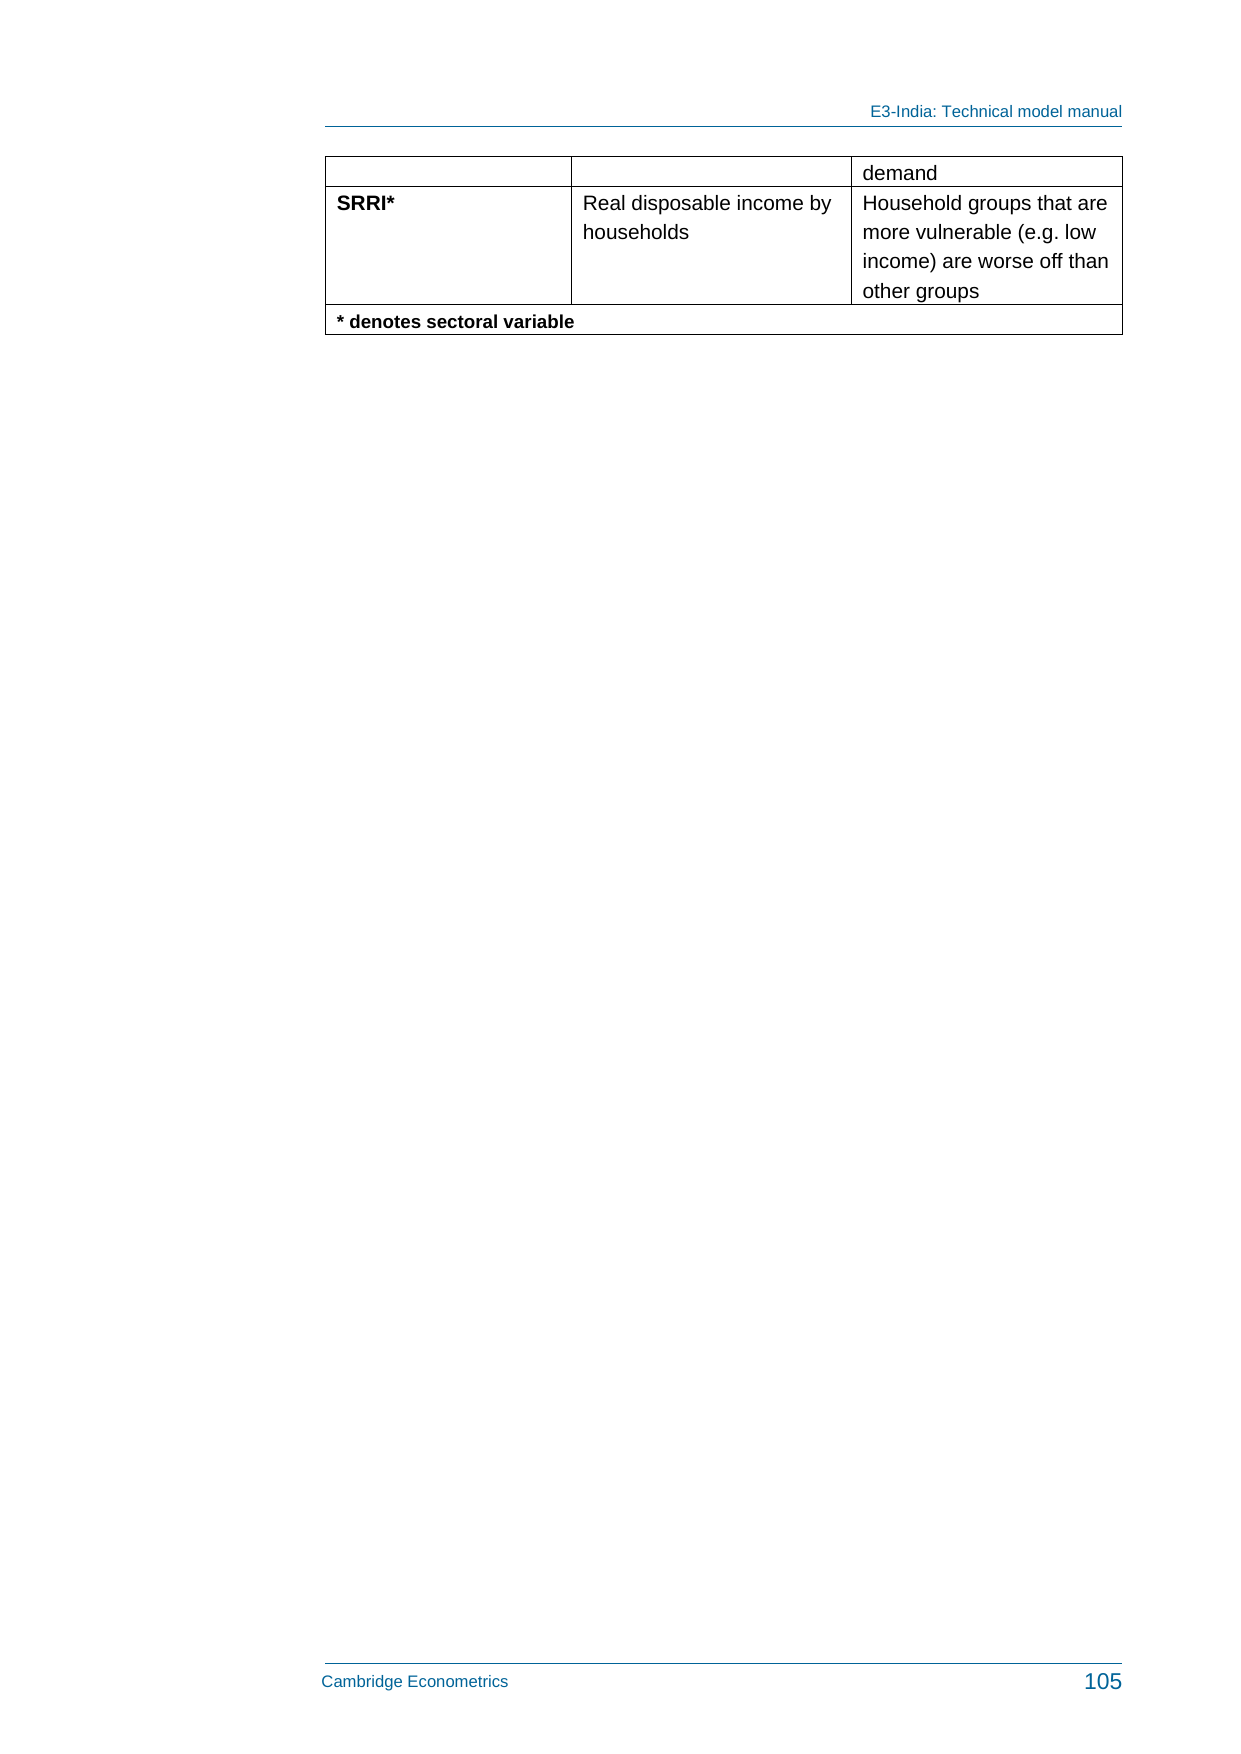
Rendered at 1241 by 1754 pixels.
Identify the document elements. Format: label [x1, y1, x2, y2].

picture [924, 108, 931, 114]
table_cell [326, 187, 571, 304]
picture [902, 108, 908, 117]
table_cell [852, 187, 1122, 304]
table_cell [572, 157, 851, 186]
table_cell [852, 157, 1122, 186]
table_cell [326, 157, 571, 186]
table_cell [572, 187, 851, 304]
picture [437, 1678, 443, 1687]
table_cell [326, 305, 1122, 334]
picture [1110, 108, 1117, 114]
